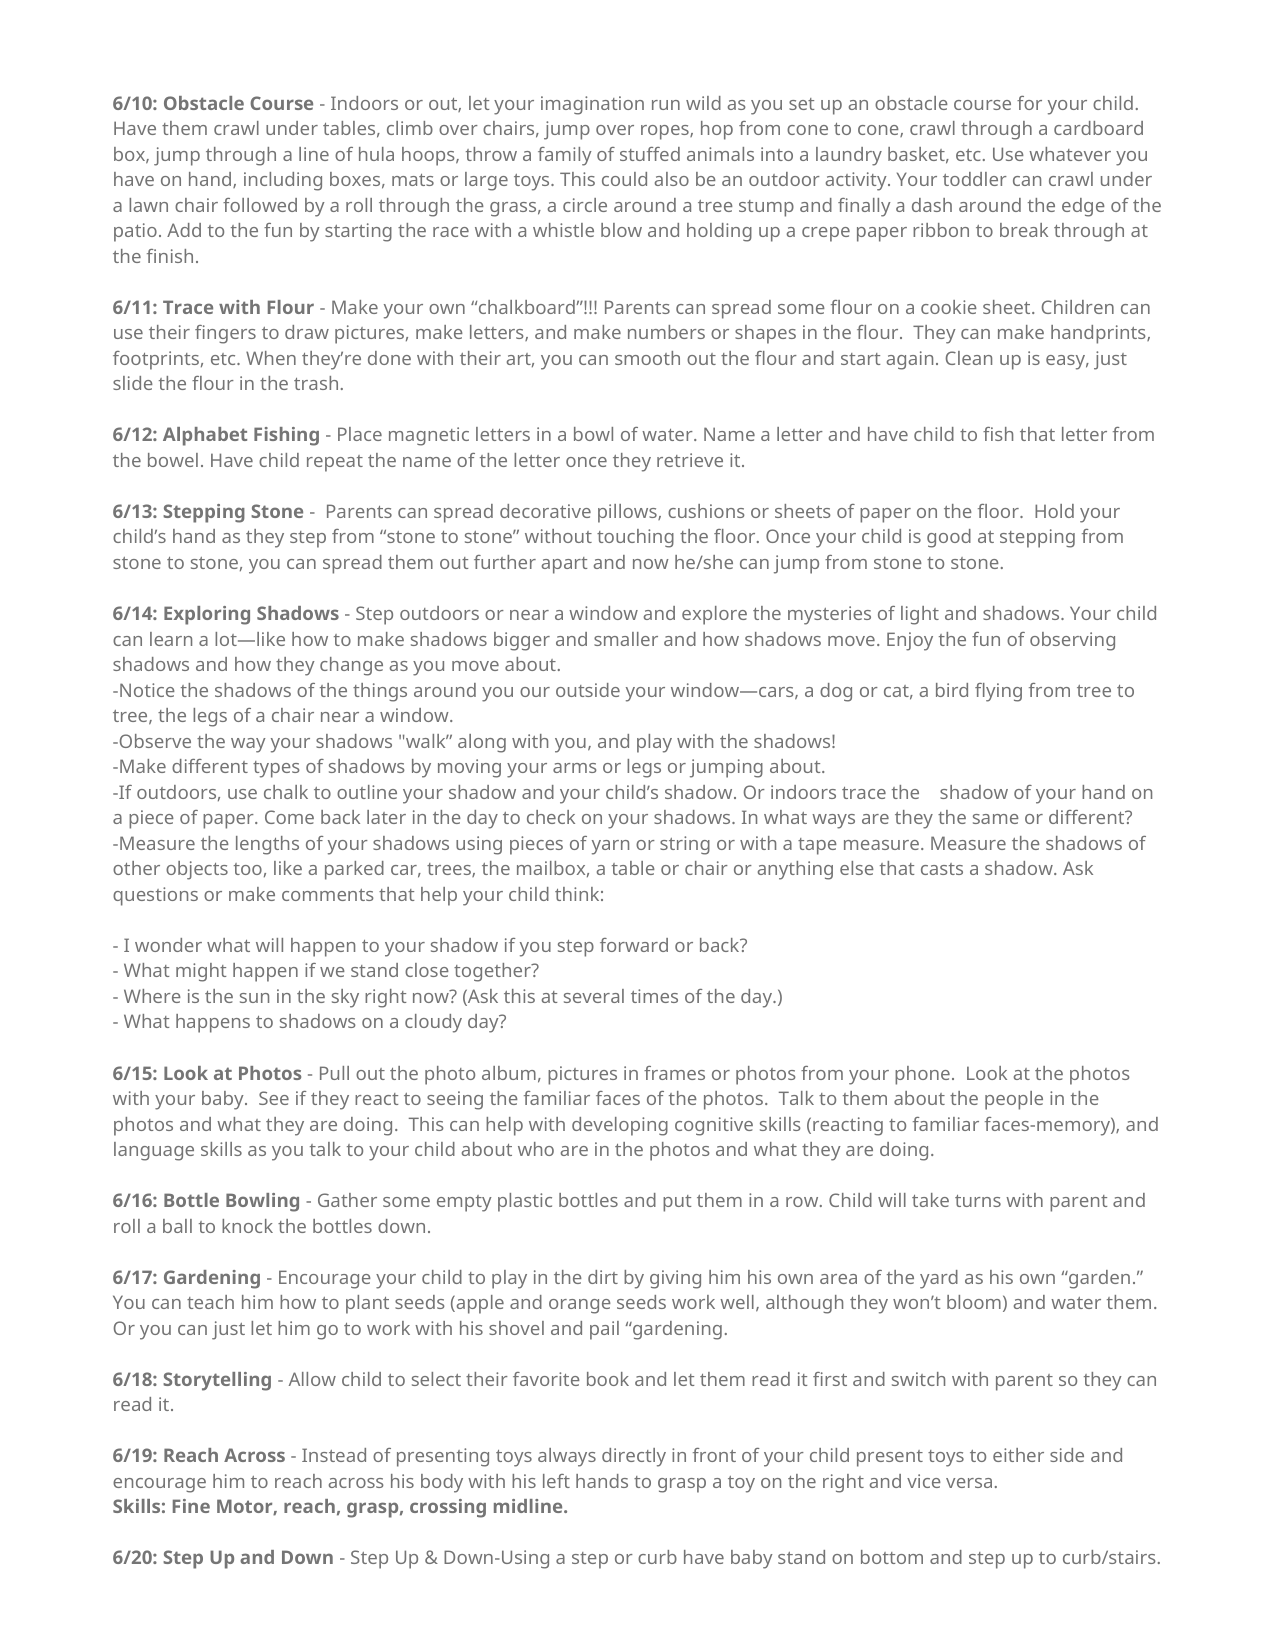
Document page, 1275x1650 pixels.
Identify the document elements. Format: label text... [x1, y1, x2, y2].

text 6/16: Bottle Bowling - Gather some empty plastic bottles and put them in a row. Child will take turns with parent and roll a ball to knock the bottles down. [112, 1187, 1162, 1238]
text 6/20: Step Up and Down - Step Up & Down-Using a step or curb have baby stand on bottom and step up to curb/stairs. [112, 1545, 1162, 1570]
text 6/11: Trace with Flour - Make your own “chalkboard”!!! Parents can spread some flour on a cookie sheet. Children can use their fingers to draw pictures, make letters, and make numbers or shapes in the flour. They can make handprints, footprints, etc. When they’re done with their art, you can smooth out the flour and start again. Clean up is easy, just slide the flour in the trash. [112, 294, 1162, 396]
text -Make different types of shadows by moving your arms or legs or jumping about. [112, 753, 1162, 779]
text 6/12: Alphabet Fishing - Place magnetic letters in a bowl of water. Name a letter and have child to fish that letter from the bowel. Have child repeat the name of the letter once they retrieve it. [112, 422, 1162, 473]
text 6/19: Reach Across - Instead of presenting toys always directly in front of your child present toys to either side and encourage him to reach across his body with his left hands to grasp a toy on the right and vice versa. [112, 1443, 1162, 1494]
text -If outdoors, use chalk to outline your shadow and your child’s shadow. Or indoors trace the shadow of your hand on a piece of paper. Come back later in the day to check on your shadows. In what ways are they the same or different? [112, 779, 1162, 830]
text 6/15: Look at Photos - Pull out the photo album, pictures in frames or photos from your phone. Look at the photos with your baby. See if they react to seeing the familiar faces of the photos. Talk to them about the people in the photos and what they are doing. This can help with developing cognitive skills (reacting to familiar faces-memory), and language skills as you talk to your child about who are in the photos and what they are doing. [112, 1060, 1162, 1162]
text -Observe the way your shadows "walk” along with you, and play with the shadows! [112, 728, 1162, 753]
text 6/18: Storytelling - Allow child to select their favorite book and let them read it first and switch with parent so they can read it. [112, 1366, 1162, 1417]
text 6/14: Exploring Shadows - Step outdoors or near a window and explore the mysteries of light and shadows. Your child can learn a lot—like how to make shadows bigger and smaller and how shadows move. Enjoy the fun of observing shadows and how they change as you move about. [112, 600, 1162, 677]
text - What might happen if we stand close together? [112, 958, 1162, 983]
text -Notice the shadows of the things around you our outside your window—cars, a dog or cat, a bird flying from tree to tree, the legs of a chair near a window. [112, 677, 1162, 728]
text -Measure the lengths of your shadows using pieces of yarn or string or with a tape measure. Measure the shadows of other objects too, like a parked car, trees, the mailbox, a table or chair or anything else that casts a shadow. Ask questions or make comments that help your child think: [112, 830, 1162, 907]
text Skills: Fine Motor, reach, grasp, crossing midline. [112, 1494, 1162, 1519]
text 6/10: Obstacle Course - Indoors or out, let your imagination run wild as you set up an obstacle course for your child. Have them crawl under tables, climb over chairs, jump over ropes, hop from cone to cone, crawl through a cardboard box, jump through a line of hula hoops, throw a family of stuffed animals into a laundry basket, etc. Use whatever you have on hand, including boxes, mats or large toys. This could also be an outdoor activity. Your toddler can crawl under a lawn chair followed by a roll through the grass, a circle around a tree stump and finally a dash around the edge of the patio. Add to the fun by starting the race with a whistle blow and holding up a crepe paper ribbon to break through at the finish. [112, 90, 1162, 269]
text - What happens to shadows on a cloudy day? [112, 1009, 1162, 1034]
text 6/13: Stepping Stone - Parents can spread decorative pillows, cushions or sheets of paper on the floor. Hold your child’s hand as they step from “stone to stone” without touching the floor. Once your child is good at stepping from stone to stone, you can spread them out further apart and now he/she can jump from stone to stone. [112, 498, 1162, 575]
text - Where is the sun in the sky right now? (Ask this at several times of the day.) [112, 983, 1162, 1009]
text - I wonder what will happen to your shadow if you step forward or back? [112, 932, 1162, 958]
text 6/17: Gardening - Encourage your child to play in the dirt by giving him his own area of the yard as his own “garden.” You can teach him how to plant seeds (apple and orange seeds work well, although they won’t bloom) and water them. Or you can just let him go to work with his shovel and pail “gardening. [112, 1264, 1162, 1341]
